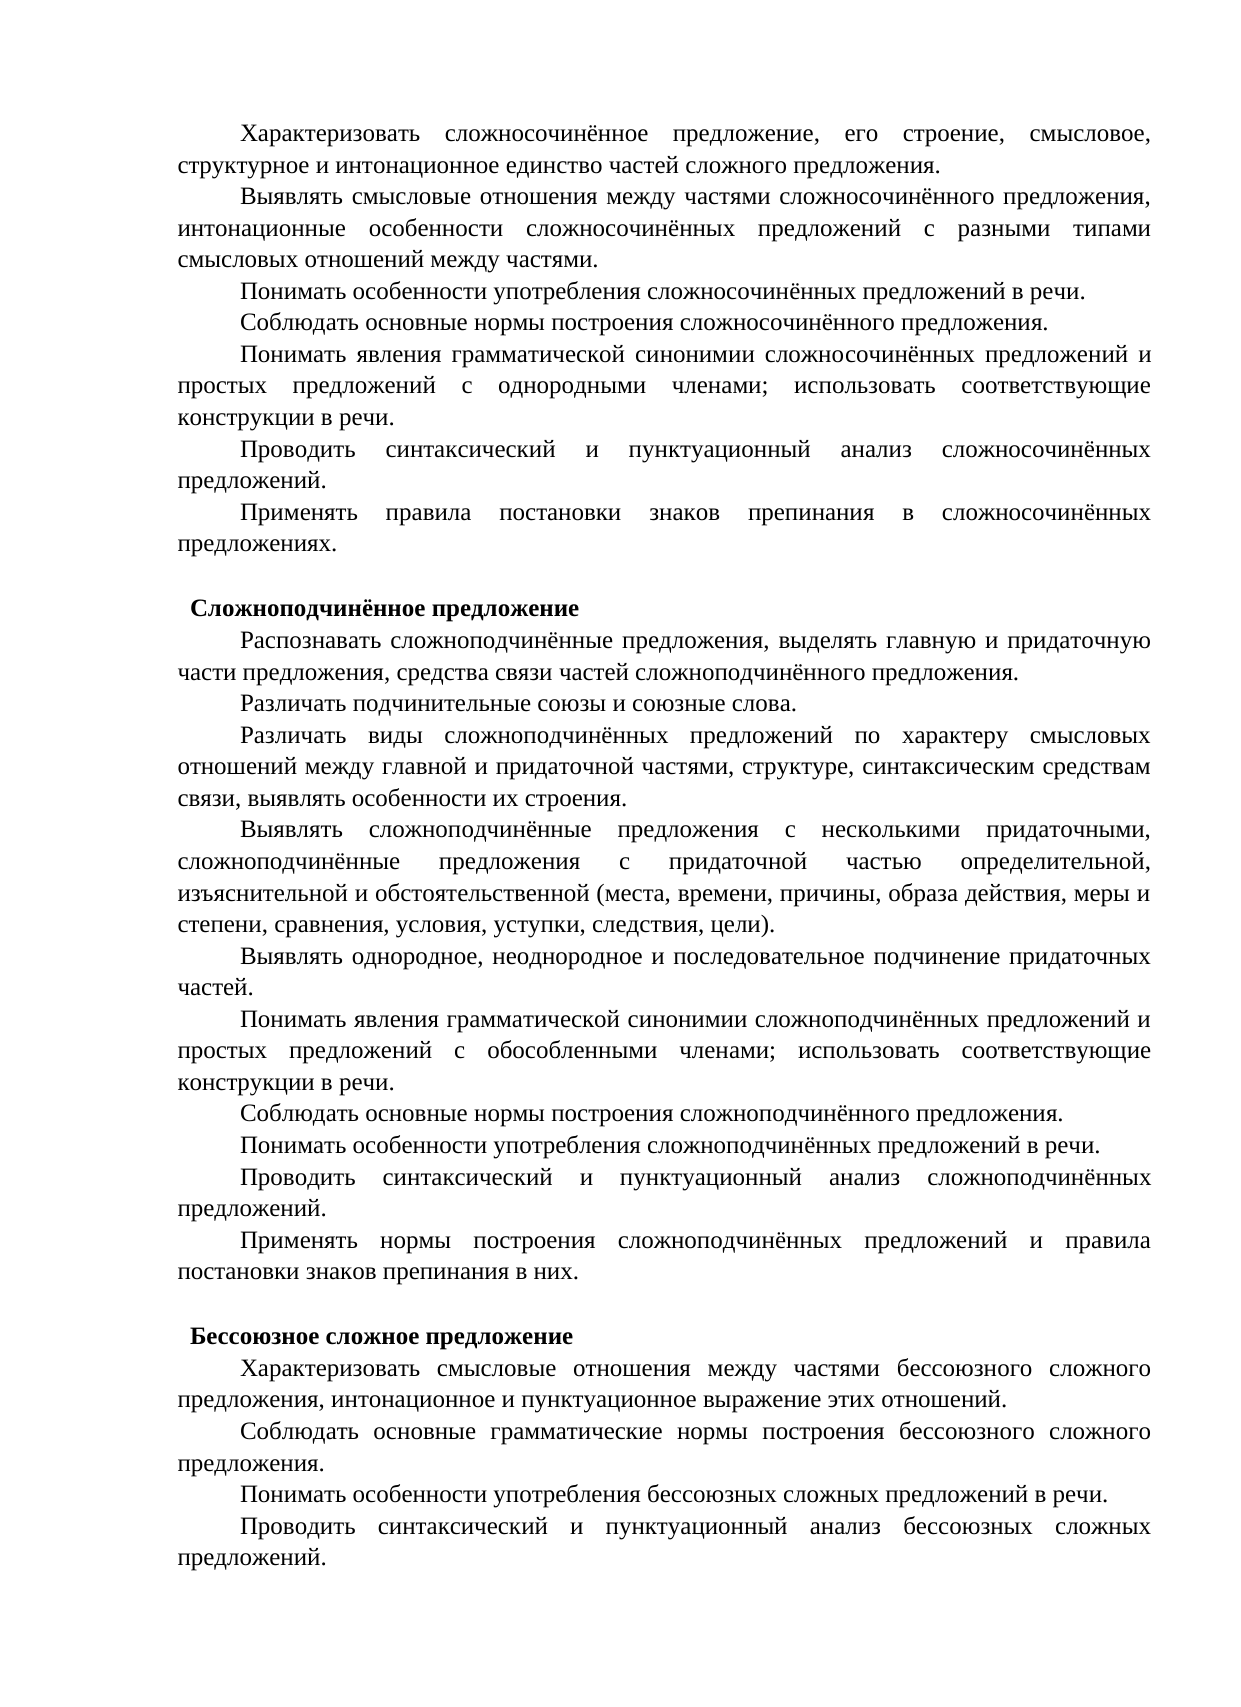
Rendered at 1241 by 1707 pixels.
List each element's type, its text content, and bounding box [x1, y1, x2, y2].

text Сложноподчинённое предложение [190, 593, 1152, 622]
text Проводить синтаксический и пунктуационный анализ бессоюзных сложных предложений. [177, 1511, 1152, 1571]
text Выявлять сложноподчинённые предложения с несколькими придаточными, сложноподчинённые предложения с придаточной частью определительной, изъяснительной и обстоятельственной (места, времени, причины, образа действия, меры и степени, сравнения, условия, уступки, следствия, цели). [177, 814, 1152, 938]
text Различать подчинительные союзы и союзные слова. [177, 688, 1152, 717]
text Понимать особенности употребления сложноподчинённых предложений в речи. [177, 1130, 1152, 1159]
text Выявлять смысловые отношения между частями сложносочинённого предложения, интонационные особенности сложносочинённых предложений с разными типами смысловых отношений между частями. [177, 181, 1152, 273]
text Понимать особенности употребления сложносочинённых предложений в речи. [177, 276, 1152, 305]
text Распознавать сложноподчинённые предложения, выделять главную и придаточную части предложения, средства связи частей сложноподчинённого предложения. [177, 625, 1152, 685]
text Соблюдать основные грамматические нормы построения бессоюзного сложного предложения. [177, 1416, 1152, 1476]
text Понимать явления грамматической синонимии сложно­сочинённых предложений и простых предложений с однородными членами; использовать соответствующие конструкции в речи. [177, 339, 1152, 431]
text Понимать явления грамматической синонимии сложноподчинённых предложений и простых предложений с обособленными членами; использовать соответствующие конструкции в речи. [177, 1004, 1152, 1096]
text Выявлять однородное, неоднородное и последовательное подчинение придаточных частей. [177, 941, 1152, 1001]
text Бессоюзное сложное предложение [190, 1321, 1152, 1350]
text Характеризовать сложносочинённое предложение, его строение, смысловое, структурное и интонационное единство частей сложного предложения. [177, 118, 1152, 178]
text Различать виды сложноподчинённых предложений по характеру смысловых отношений между главной и придаточной частями, структуре, синтаксическим средствам связи, выявлять особенности их строения. [177, 720, 1152, 812]
text Применять нормы построения сложноподчинённых предложений и правила постановки знаков препинания в них. [177, 1225, 1152, 1285]
text Соблюдать основные нормы построения сложноподчинённого предложения. [177, 1098, 1152, 1127]
text Проводить синтаксический и пунктуационный анализ сложносочинённых предложений. [177, 434, 1152, 494]
text Применять правила постановки знаков препинания в сложносочинённых предложениях. [177, 497, 1152, 557]
text Понимать особенности употребления бессоюзных сложных предложений в речи. [177, 1479, 1152, 1508]
text Характеризовать смысловые отношения между частями бессоюзного сложного предложения, интонационное и пунктуационное выражение этих отношений. [177, 1353, 1152, 1413]
text Проводить синтаксический и пунктуационный анализ сложноподчинённых предложений. [177, 1162, 1152, 1222]
text Соблюдать основные нормы построения сложносочинённого предложения. [177, 307, 1152, 336]
